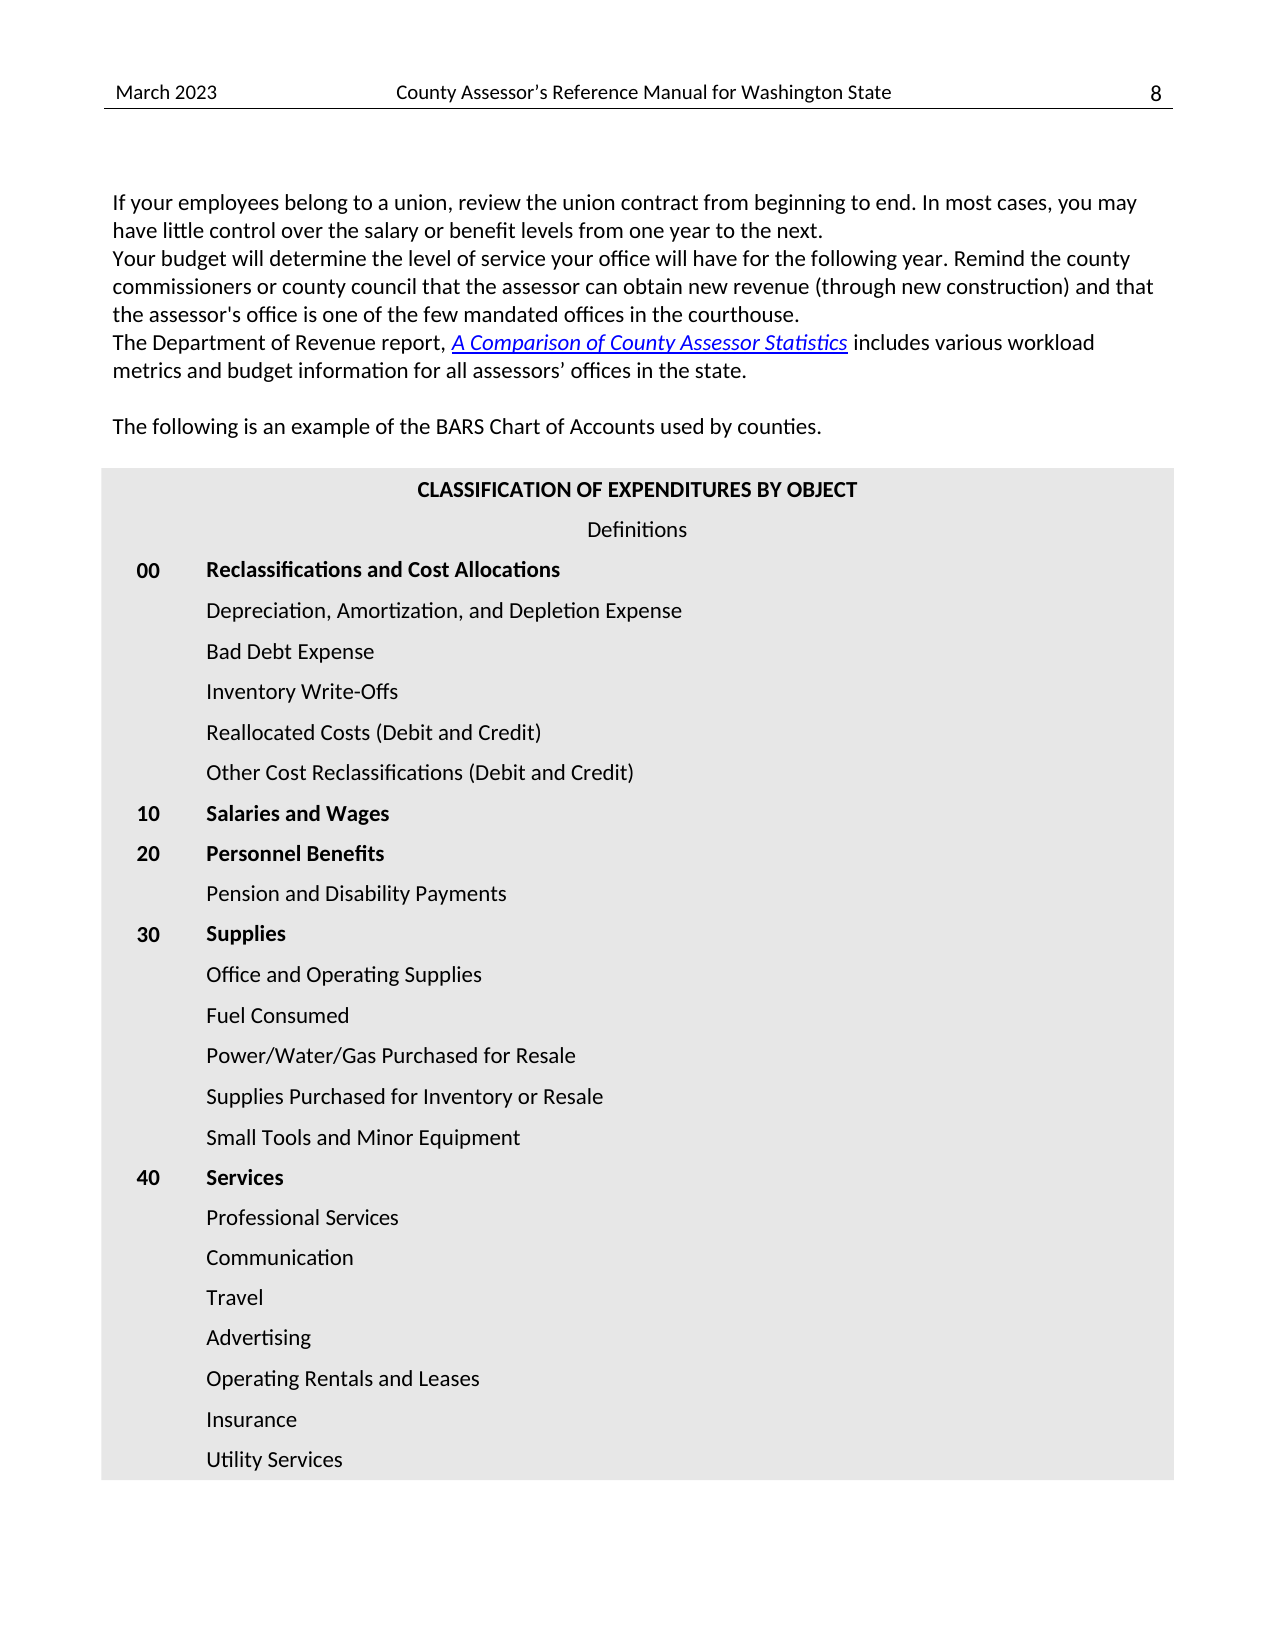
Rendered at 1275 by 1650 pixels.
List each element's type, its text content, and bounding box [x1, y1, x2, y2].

text Your budget will determine the level of service your office will have for the following year. Remind the county commissioners or county council that the assessor can obtain new revenue (through new construction) and that the assessor's office is one of the few mandated offices in the courthouse. [112, 244, 1158, 328]
text If your employees belong to a union, review the union contract from beginning to end. In most cases, you may have little control over the salary or benefit levels from one year to the next. [112, 188, 1141, 244]
text The following is an example of the BARS Chart of Accounts used by counties. [112, 412, 1204, 440]
text The Department of Revenue report, A Comparison of County Assessor Statistics includes various workload metrics and budget information for all assessors’ offices in the state. [112, 328, 1098, 384]
